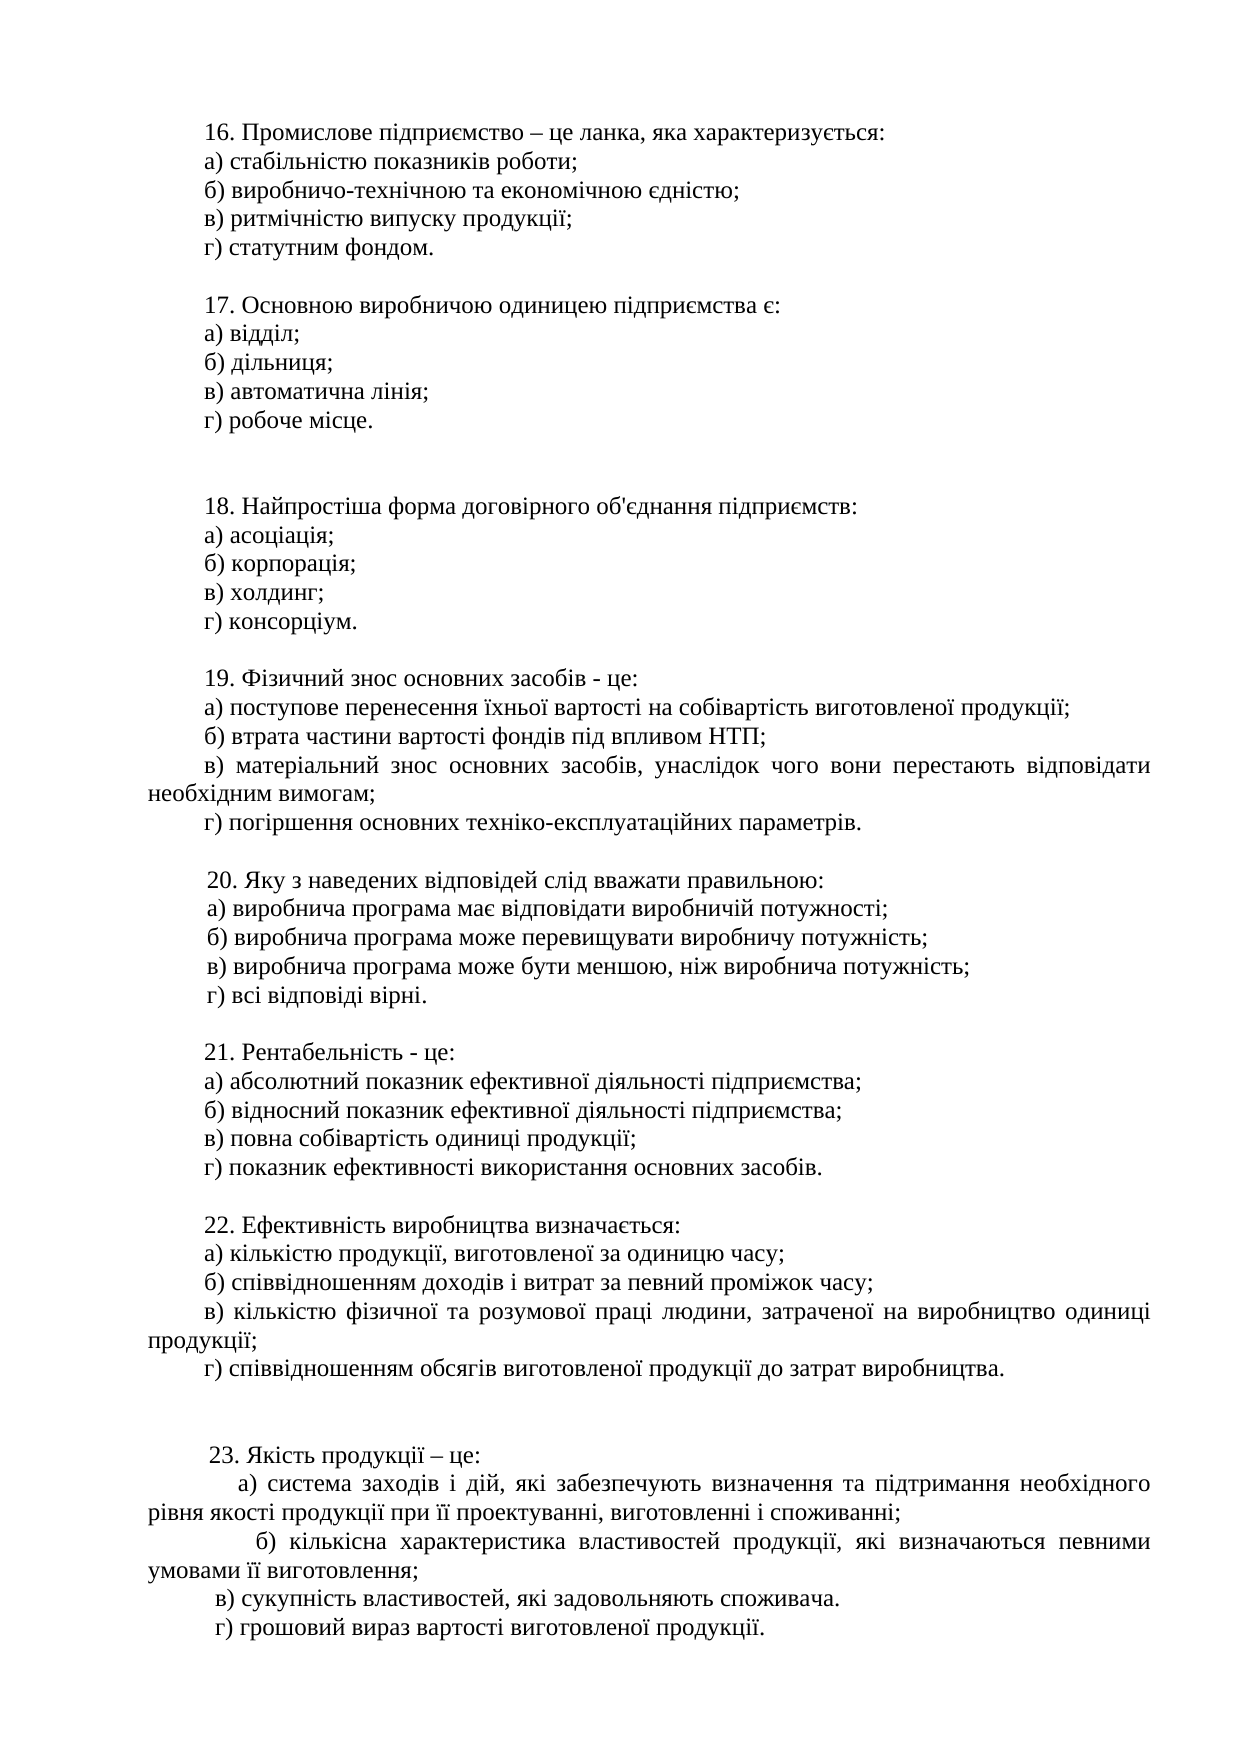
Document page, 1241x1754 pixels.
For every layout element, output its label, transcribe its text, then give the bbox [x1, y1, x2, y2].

text б) виробнича програма може перевищувати виробничу потужність; [185, 922, 1152, 951]
text а) стабільністю показників роботи; [148, 146, 1152, 175]
text а) виробнича програма має відповідати виробничій потужності; [185, 893, 1152, 922]
text 19. Фізичний знос основних засобів - це: [148, 663, 1152, 692]
text а) абсолютний показник ефективної діяльності підприємства; [148, 1066, 1152, 1095]
text г) робоче місце. [148, 405, 1152, 433]
text в) матеріальний знос основних засобів, унаслідок чого вони перестають відповідати необхідним вимогам; [148, 750, 1152, 807]
text в) повна собівартість одиниці продукції; [148, 1123, 1152, 1152]
text б) корпорація; [148, 548, 1152, 577]
text в) ритмічністю випуску продукції; [148, 203, 1152, 232]
text г) показник ефективності використання основних засобів. [148, 1152, 1152, 1181]
text 23. Якість продукції – це: [148, 1440, 1152, 1468]
text в) автоматична лінія; [148, 376, 1152, 405]
text г) грошовий вираз вартості виготовленої продукції. [148, 1612, 1152, 1641]
text 17. Основною виробничою одиницею підприємства є: [148, 290, 1152, 318]
text г) всі відповіді вірні. [185, 980, 1152, 1008]
text 18. Найпростіша форма договірного об'єднання підприємств: [148, 491, 1152, 520]
text а) відділ; [148, 318, 1152, 347]
text в) кількістю фізичної та розумової праці людини, затраченої на виробництво одиниці продукції; [148, 1296, 1152, 1353]
text б) дільниця; [148, 347, 1152, 376]
text 20. Яку з наведених відповідей слід вважати правильною: [185, 865, 1152, 893]
text 21. Рентабельність - це: [148, 1037, 1152, 1066]
text б) кількісна характеристика властивостей продукції, які визначаються певними умовами її виготовлення; [148, 1526, 1152, 1583]
text б) відносний показник ефективної діяльності підприємства; [148, 1095, 1152, 1123]
text в) виробнича програма може бути меншою, ніж виробнича потужність; [185, 951, 1152, 980]
text а) кількістю продукції, виготовленої за одиницю часу; [148, 1238, 1152, 1267]
text б) виробничо-технічною та економічною єдністю; [148, 175, 1152, 203]
text г) статутним фондом. [148, 232, 1152, 261]
text а) асоціація; [148, 520, 1152, 548]
text в) холдинг; [148, 577, 1152, 606]
text г) консорціум. [148, 606, 1152, 635]
text а) система заходів і дій, які забезпечують визначення та підтримання необхідного рівня якості продукції при її проектуванні, виготовленні і споживанні; [148, 1468, 1152, 1526]
text б) втрата частини вартості фондів під впливом НТП; [148, 721, 1152, 750]
text г) погіршення основних техніко-експлуатаційних параметрів. [148, 807, 1152, 836]
text 22. Ефективність виробництва визначається: [148, 1210, 1152, 1238]
text в) сукупність властивостей, які задовольняють споживача. [148, 1583, 1152, 1612]
text г) співвідношенням обсягів виготовленої продукції до затрат виробництва. [148, 1353, 1152, 1382]
text б) співвідношенням доходів і витрат за певний проміжок часу; [148, 1267, 1152, 1296]
text а) поступове перенесення їхньої вартості на собівартість виготовленої продукції; [148, 692, 1152, 721]
text 16. Промислове підприємство – це ланка, яка характеризується: [148, 117, 1152, 146]
